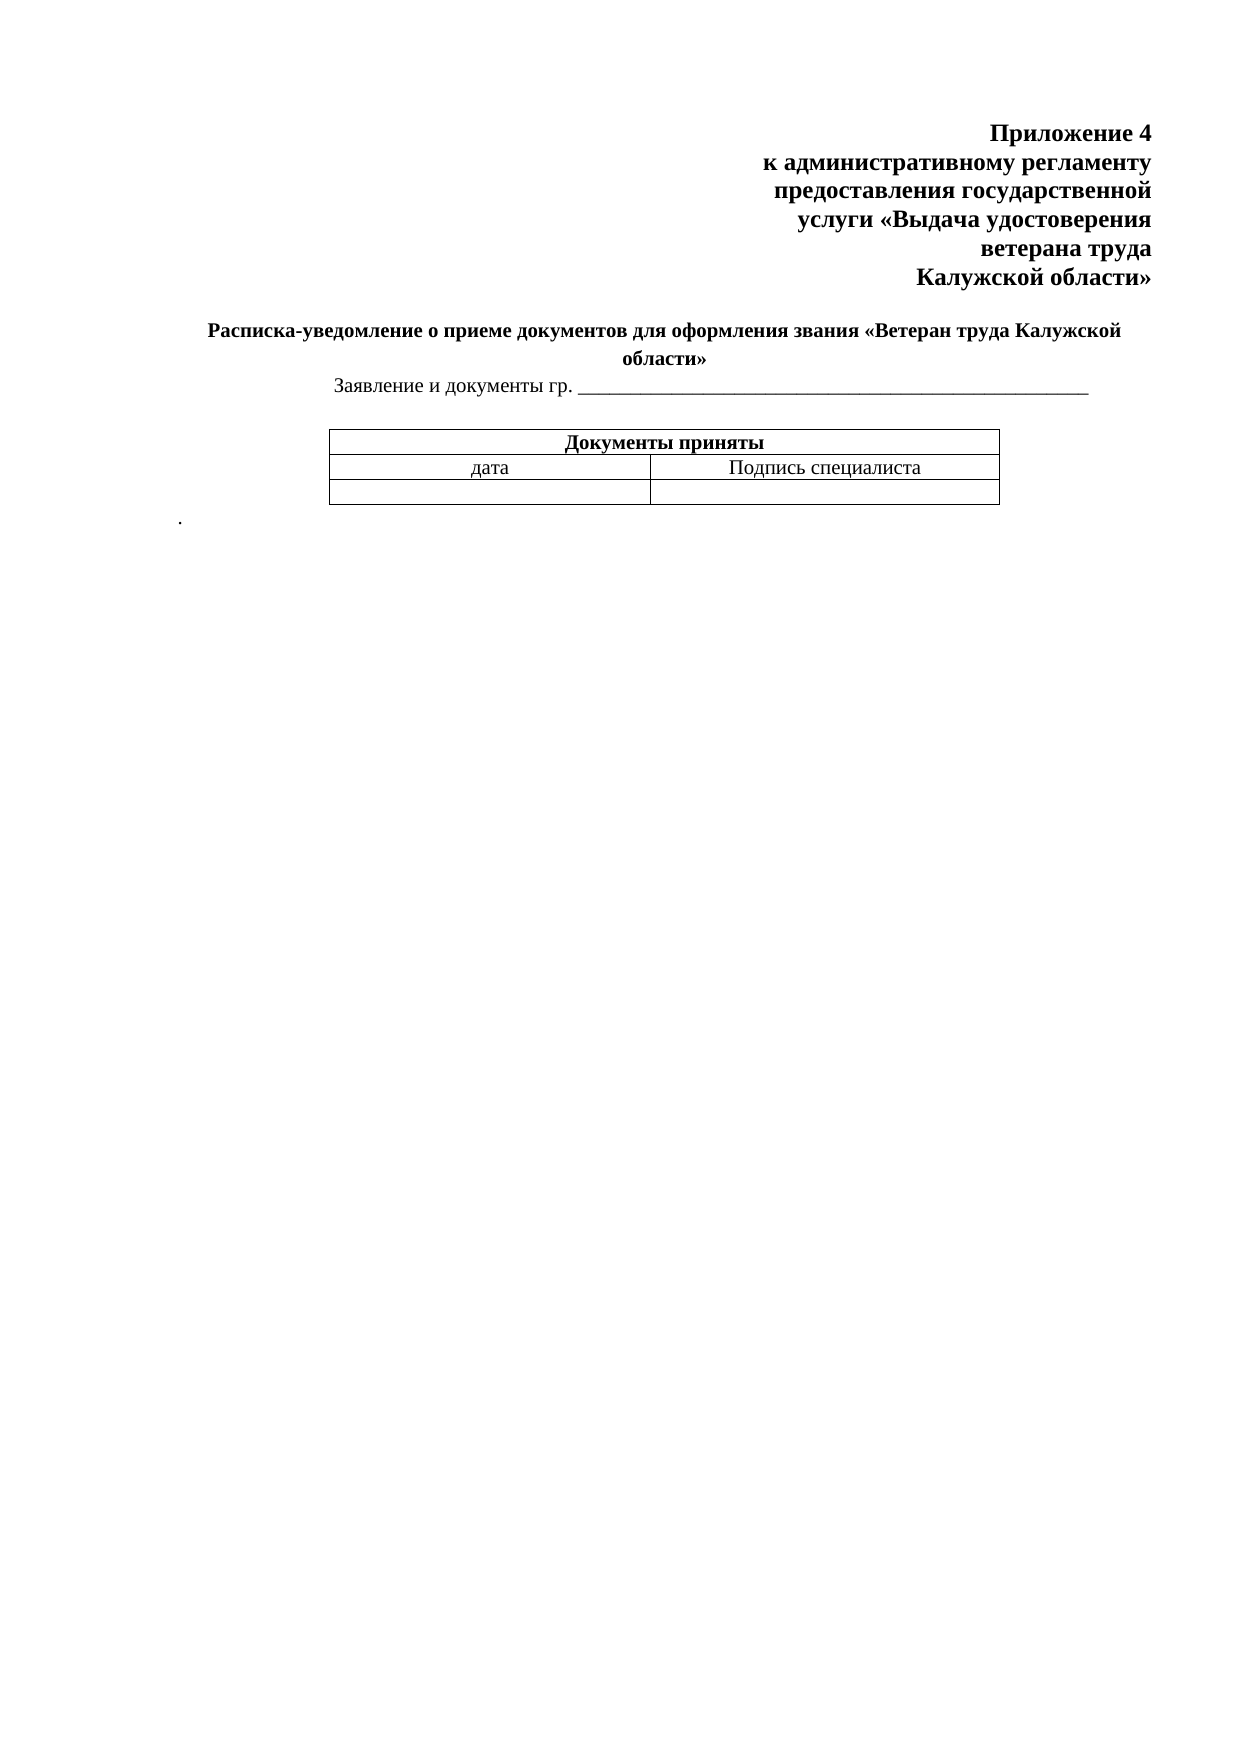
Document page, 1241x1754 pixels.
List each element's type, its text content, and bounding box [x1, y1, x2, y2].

table_cell [651, 480, 999, 504]
table_cell дата [330, 455, 650, 479]
text Приложение 4 к административному регламенту предоставления государственной услуги «Выдача удостоверения ветерана труда Калужской области» [709, 118, 1152, 291]
table_cell [330, 480, 650, 504]
table_header Документы приняты [330, 430, 999, 454]
text Расписка-уведомление о приеме документов для оформления звания «Ветеран труда Калужской области» [177, 318, 1152, 370]
table_cell Подпись специалиста [651, 455, 999, 479]
text Заявление и документы гр. _________________________________________________ [177, 373, 1152, 397]
text . [177, 505, 1152, 529]
